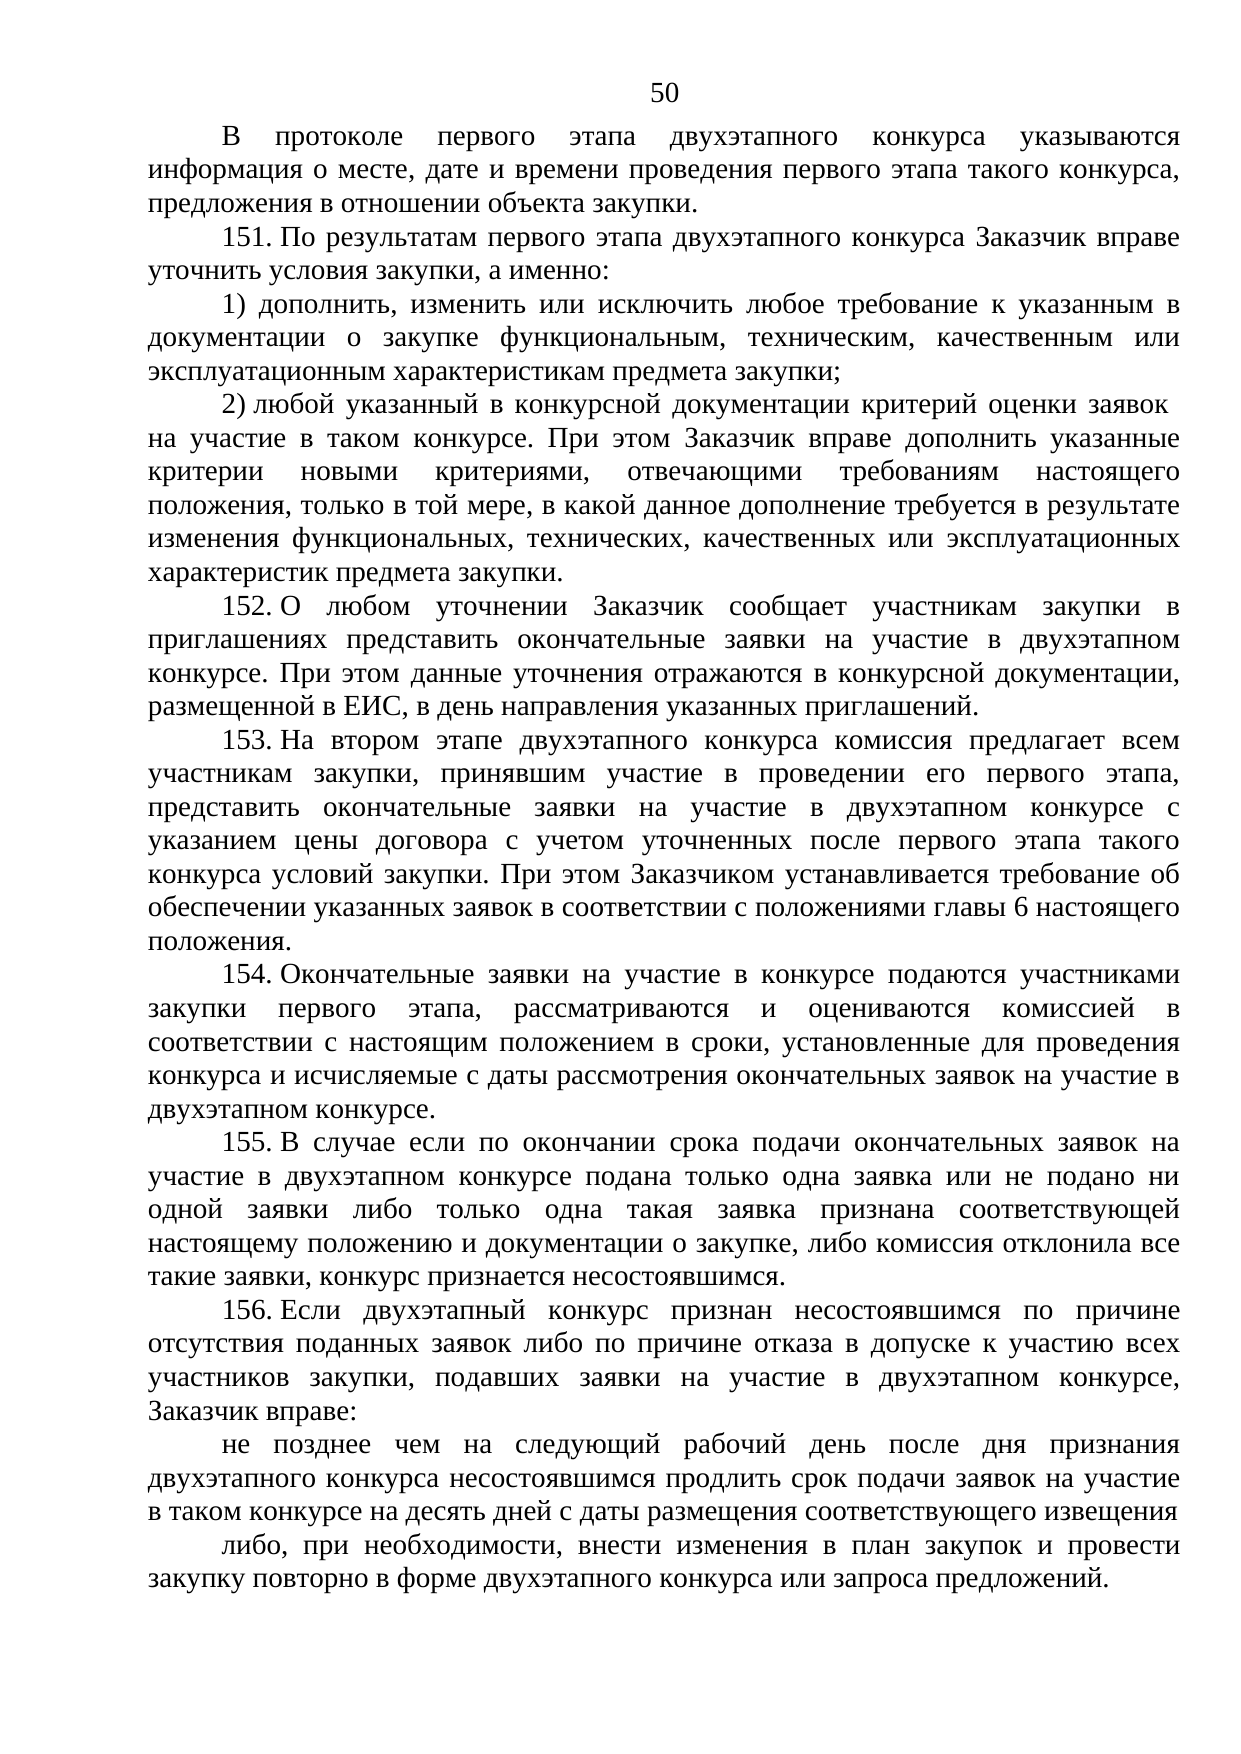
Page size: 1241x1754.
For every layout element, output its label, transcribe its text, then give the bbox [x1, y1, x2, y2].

text 151. По результатам первого этапа двухэтапного конкурса Заказчик вправе уточнить условия закупки, а именно: [148, 219, 1181, 286]
text 155. В случае если по окончании срока подачи окончательных заявок на участие в двухэтапном конкурсе подана только одна заявка или не подано ни одной заявки либо только одна такая заявка признана соответствующей настоящему положению и документации о закупке, либо комиссия отклонила все такие заявки, конкурс признается несостоявшимся. [148, 1124, 1181, 1292]
text либо, при необходимости, внести изменения в план закупок и провести закупку повторно в форме двухэтапного конкурса или запроса предложений. [148, 1527, 1181, 1594]
text 153. На втором этапе двухэтапного конкурса комиссия предлагает всем участникам закупки, принявшим участие в проведении его первого этапа, представить окончательные заявки на участие в двухэтапном конкурсе с указанием цены договора с учетом уточненных после первого этапа такого конкурса условий закупки. При этом Заказчиком устанавливается требование об обеспечении указанных заявок в соответствии с положениями главы 6 настоящего положения. [148, 722, 1181, 957]
text 154. Окончательные заявки на участие в конкурсе подаются участниками закупки первого этапа, рассматриваются и оцениваются комиссией в соответствии с настоящим положением в сроки, установленные для проведения конкурса и исчисляемые с даты рассмотрения окончательных заявок на участие в двухэтапном конкурсе. [148, 957, 1181, 1124]
text 156. Если двухэтапный конкурс признан несостоявшимся по причине отсутствия поданных заявок либо по причине отказа в допуске к участию всех участников закупки, подавших заявки на участие в двухэтапном конкурсе, Заказчик вправе: [148, 1292, 1181, 1426]
text 152. О любом уточнении Заказчик сообщает участникам закупки в приглашениях представить окончательные заявки на участие в двухэтапном конкурсе. При этом данные уточнения отражаются в конкурсной документации, размещенной в ЕИС, в день направления указанных приглашений. [148, 588, 1181, 722]
text В протоколе первого этапа двухэтапного конкурса указываются информация о месте, дате и времени проведения первого этапа такого конкурса, предложения в отношении объекта закупки. [148, 118, 1181, 219]
text 2) любой указанный в конкурсной документации критерий оценки заявок на участие в таком конкурсе. При этом Заказчик вправе дополнить указанные критерии новыми критериями, отвечающими требованиям настоящего положения, только в той мере, в какой данное дополнение требуется в результате изменения функциональных, технических, качественных или эксплуатационных характеристик предмета закупки. [148, 386, 1181, 588]
text не позднее чем на следующий рабочий день после дня признания двухэтапного конкурса несостоявшимся продлить срок подачи заявок на участие в таком конкурсе на десять дней с даты размещения соответствующего извещения [148, 1426, 1181, 1527]
text 1) дополнить, изменить или исключить любое требование к указанным в документации о закупке функциональным, техническим, качественным или эксплуатационным характеристикам предмета закупки; [148, 286, 1181, 386]
